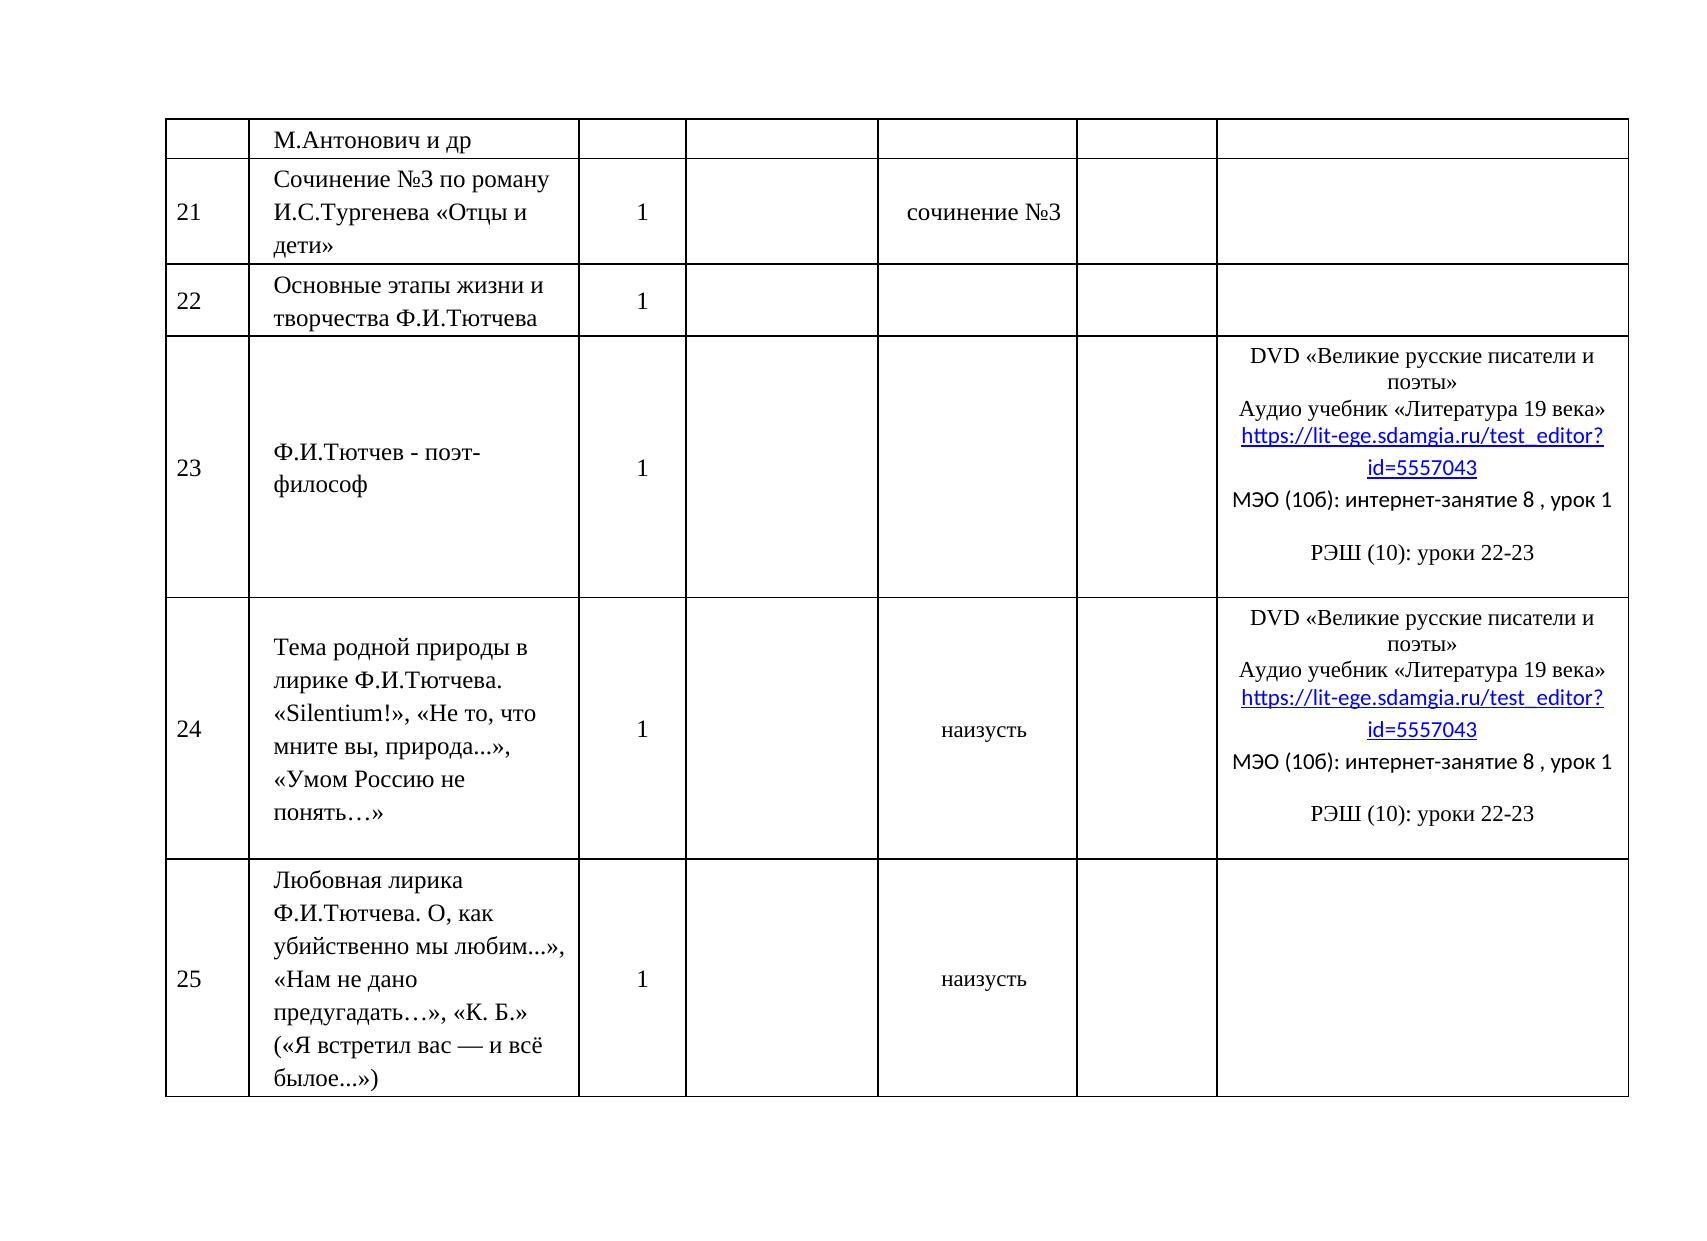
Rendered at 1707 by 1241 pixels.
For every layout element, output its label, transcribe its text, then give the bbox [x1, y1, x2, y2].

table_cell [1218, 159, 1628, 263]
table_cell 22 [167, 265, 248, 335]
table_cell Основные этапы жизни и творчества Ф.И.Тютчева [250, 265, 578, 335]
table_cell [687, 337, 877, 597]
table_cell Любовная лирика Ф.И.Тютчева. О, как убийственно мы любим...», «Нам не дано предугадать…», «К. Б.» («Я встретил вас — и всё былое...») [250, 860, 578, 1096]
table_cell DVD «Великие русские писатели и поэты» Аудио учебник «Литература 19 века» https://lit-ege.sdamgia.ru/test_editor?id=5557043 МЭО (10б): интернет-занятие 8 , урок 1 РЭШ (10): уроки 22-23 [1218, 598, 1628, 858]
table_cell Ф.И.Тютчев - поэт-философ [250, 337, 578, 597]
table_cell сочинение №3 [879, 159, 1076, 263]
table_cell [1078, 265, 1216, 335]
table_cell наизусть [879, 598, 1076, 858]
table_cell DVD «Великие русские писатели и поэты» Аудио учебник «Литература 19 века» https://lit-ege.sdamgia.ru/test_editor?id=5557043 МЭО (10б): интернет-занятие 8 , урок 1 РЭШ (10): уроки 22-23 [1218, 337, 1628, 597]
table_cell [1078, 120, 1216, 157]
table_cell 23 [167, 337, 248, 597]
table_cell [1218, 265, 1628, 335]
table_cell 1 [580, 337, 685, 597]
table_cell [687, 860, 877, 1096]
table_cell 21 [167, 159, 248, 263]
table_cell [879, 265, 1076, 335]
table_cell [687, 598, 877, 858]
table_cell Тема родной природы в лирике Ф.И.Тютчева. «Silentium!», «Не то, что мните вы, природа...», «Умом Россию не понять…» [250, 598, 578, 858]
table_cell [1078, 337, 1216, 597]
table_cell [687, 120, 877, 157]
table_cell [879, 337, 1076, 597]
table_cell 20 [167, 120, 248, 157]
table_cell [1078, 159, 1216, 263]
table_cell [687, 159, 877, 263]
table_cell [1218, 120, 1628, 157]
table_cell [1218, 860, 1628, 1096]
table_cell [250, 120, 578, 157]
table_cell 1 [580, 598, 685, 858]
table_cell [1078, 860, 1216, 1096]
table_cell [1078, 598, 1216, 858]
table_cell наизусть [879, 860, 1076, 1096]
table_cell [879, 120, 1076, 157]
table_cell [687, 265, 877, 335]
table_cell 25 [167, 860, 248, 1096]
table_cell Сочинение №3 по роману И.С.Тургенева «Отцы и дети» [250, 159, 578, 263]
table_cell 1 [580, 265, 685, 335]
table_cell 1 [580, 860, 685, 1096]
table_cell 24 [167, 598, 248, 858]
table_cell 1 [580, 120, 685, 157]
table_cell 1 [580, 159, 685, 263]
